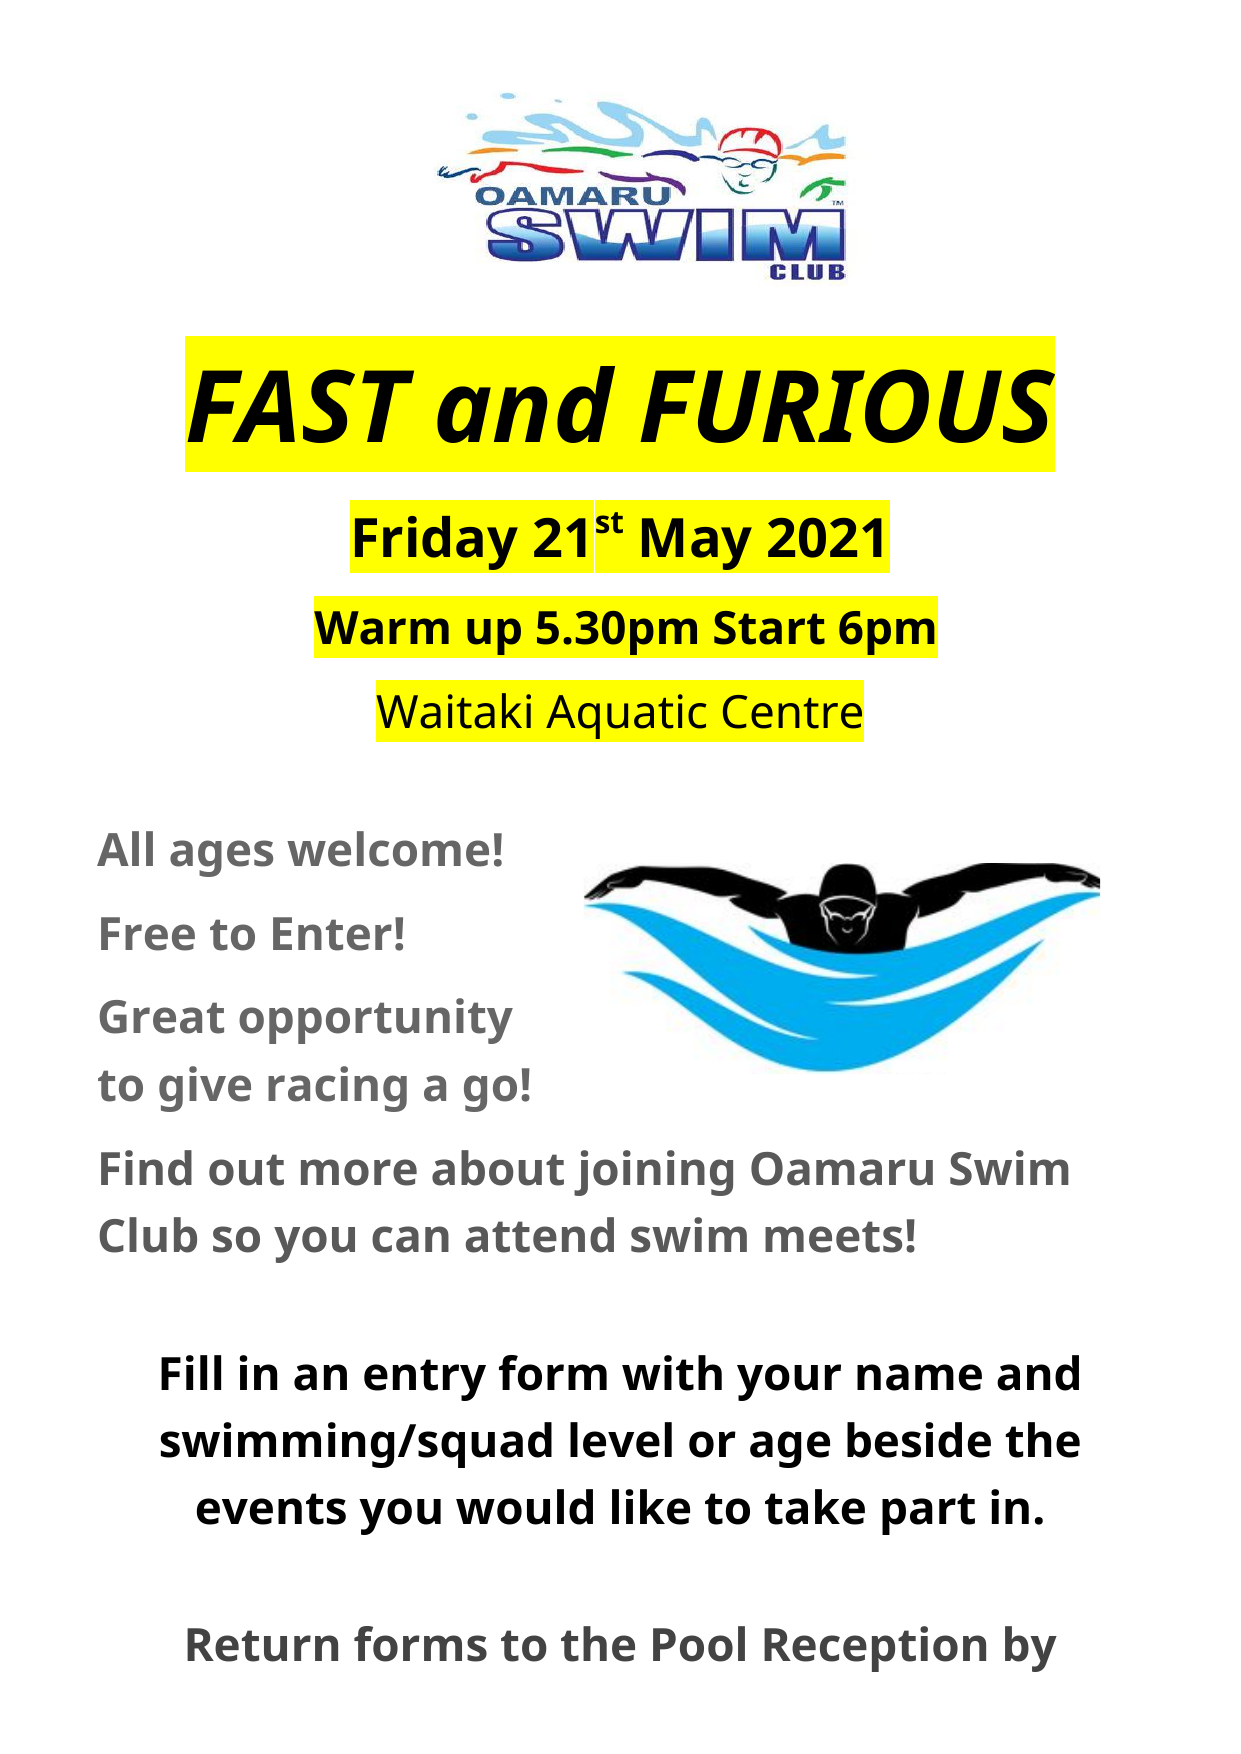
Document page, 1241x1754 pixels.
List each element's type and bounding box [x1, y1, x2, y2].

picture [583, 863, 1101, 1074]
picture [382, 88, 888, 287]
table_header [93, 78, 1148, 1686]
